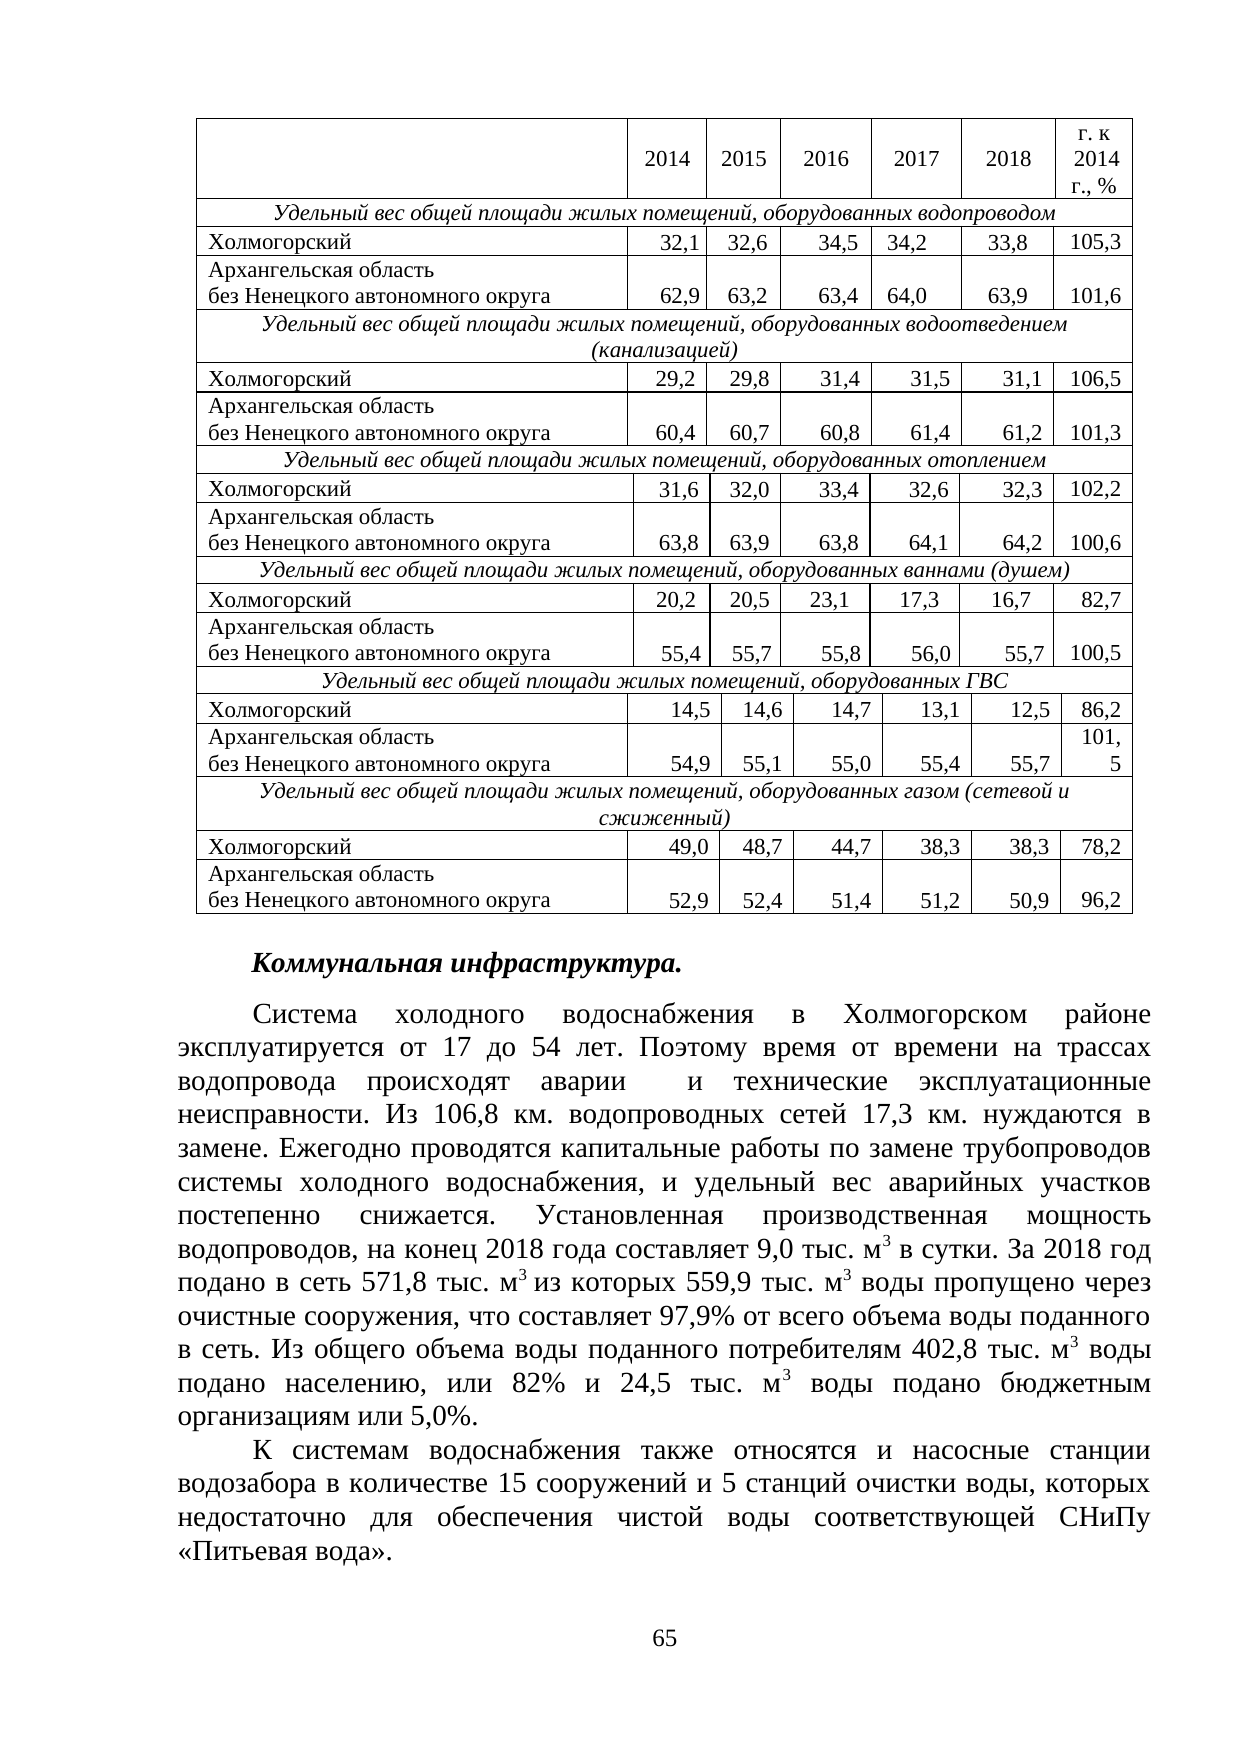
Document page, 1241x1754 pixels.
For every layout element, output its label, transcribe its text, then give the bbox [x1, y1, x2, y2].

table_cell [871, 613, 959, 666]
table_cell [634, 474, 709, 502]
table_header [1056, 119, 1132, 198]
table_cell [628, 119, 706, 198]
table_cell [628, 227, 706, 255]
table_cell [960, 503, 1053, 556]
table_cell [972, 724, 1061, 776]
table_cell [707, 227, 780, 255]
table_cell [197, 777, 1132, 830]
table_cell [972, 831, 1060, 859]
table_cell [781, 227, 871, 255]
text Система холодного водоснабжения в Холмогорском районе эксплуатируется от 17 до 54 лет. Поэтому время от времени на трассах водопровода происходят аварии и технические эксплуатационные неисправности. Из 106,8 км. водопроводных сетей 17,3 км. нуждаются в замене. Ежегодно проводятся капитальные работы по замене трубопроводов системы холодного водоснабжения, и удельный вес аварийных участков постепенно снижается. Установленная производственная мощность водопроводов, на конец 2018 года составляет 9,0 тыс. м3 в сутки. За 2018 год подано в сеть 571,8 тыс. м3 из которых 559,9 тыс. м3 воды пропущено через очистные сооружения, что составляет 97,9% от всего объема воды поданного в сеть. Из общего объема воды поданного потребителям 402,8 тыс. м3 воды подано населению, или 82% и 24,5 тыс. м3 воды подано бюджетным организациям или 5,0%. [177, 996, 1152, 1432]
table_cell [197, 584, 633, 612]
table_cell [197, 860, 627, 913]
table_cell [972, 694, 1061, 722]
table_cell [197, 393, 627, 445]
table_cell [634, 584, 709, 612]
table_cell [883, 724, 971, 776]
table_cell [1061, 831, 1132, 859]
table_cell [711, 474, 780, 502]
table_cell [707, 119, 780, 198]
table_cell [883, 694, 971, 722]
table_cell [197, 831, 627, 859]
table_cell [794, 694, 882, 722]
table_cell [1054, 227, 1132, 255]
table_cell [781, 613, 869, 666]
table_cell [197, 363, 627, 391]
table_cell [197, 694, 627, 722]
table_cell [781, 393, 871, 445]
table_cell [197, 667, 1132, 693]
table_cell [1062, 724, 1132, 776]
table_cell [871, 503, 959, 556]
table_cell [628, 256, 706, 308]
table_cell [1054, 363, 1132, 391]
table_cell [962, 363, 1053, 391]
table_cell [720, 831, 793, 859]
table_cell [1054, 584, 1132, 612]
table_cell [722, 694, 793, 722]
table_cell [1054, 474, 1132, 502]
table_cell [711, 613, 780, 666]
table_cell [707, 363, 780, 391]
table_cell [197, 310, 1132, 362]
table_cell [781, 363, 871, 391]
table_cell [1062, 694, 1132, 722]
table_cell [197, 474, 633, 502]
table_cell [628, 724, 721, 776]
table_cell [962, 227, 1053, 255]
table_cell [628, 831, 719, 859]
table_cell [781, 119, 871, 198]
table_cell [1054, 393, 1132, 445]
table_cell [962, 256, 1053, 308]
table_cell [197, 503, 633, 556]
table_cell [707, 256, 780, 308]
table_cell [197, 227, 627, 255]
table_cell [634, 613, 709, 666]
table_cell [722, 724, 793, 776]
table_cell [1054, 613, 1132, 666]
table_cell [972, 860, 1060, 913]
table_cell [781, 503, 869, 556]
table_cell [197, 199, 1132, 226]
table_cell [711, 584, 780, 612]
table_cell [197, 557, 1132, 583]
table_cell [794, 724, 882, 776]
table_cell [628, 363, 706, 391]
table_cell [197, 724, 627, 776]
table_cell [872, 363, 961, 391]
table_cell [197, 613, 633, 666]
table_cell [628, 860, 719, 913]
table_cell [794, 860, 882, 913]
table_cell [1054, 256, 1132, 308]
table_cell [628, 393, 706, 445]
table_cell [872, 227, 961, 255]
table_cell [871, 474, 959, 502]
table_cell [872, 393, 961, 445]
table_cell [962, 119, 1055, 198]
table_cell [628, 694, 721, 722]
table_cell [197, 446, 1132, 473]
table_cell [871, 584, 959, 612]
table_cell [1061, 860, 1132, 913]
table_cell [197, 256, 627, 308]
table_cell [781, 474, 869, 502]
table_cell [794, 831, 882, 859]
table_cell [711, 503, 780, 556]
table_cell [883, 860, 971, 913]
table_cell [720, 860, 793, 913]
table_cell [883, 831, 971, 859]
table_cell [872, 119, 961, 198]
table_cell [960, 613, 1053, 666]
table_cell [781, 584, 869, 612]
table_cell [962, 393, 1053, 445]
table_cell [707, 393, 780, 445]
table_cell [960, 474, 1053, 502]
text Коммунальная инфраструктура. [177, 945, 1152, 978]
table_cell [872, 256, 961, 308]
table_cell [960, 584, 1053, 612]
text К системам водоснабжения также относятся и насосные станции водозабора в количестве 15 сооружений и 5 станций очистки воды, которых недостаточно для обеспечения чистой воды соответствующей СНиПу «Питьевая вода». [177, 1432, 1152, 1566]
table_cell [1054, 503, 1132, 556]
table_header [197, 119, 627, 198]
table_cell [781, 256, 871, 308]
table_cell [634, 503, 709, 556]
